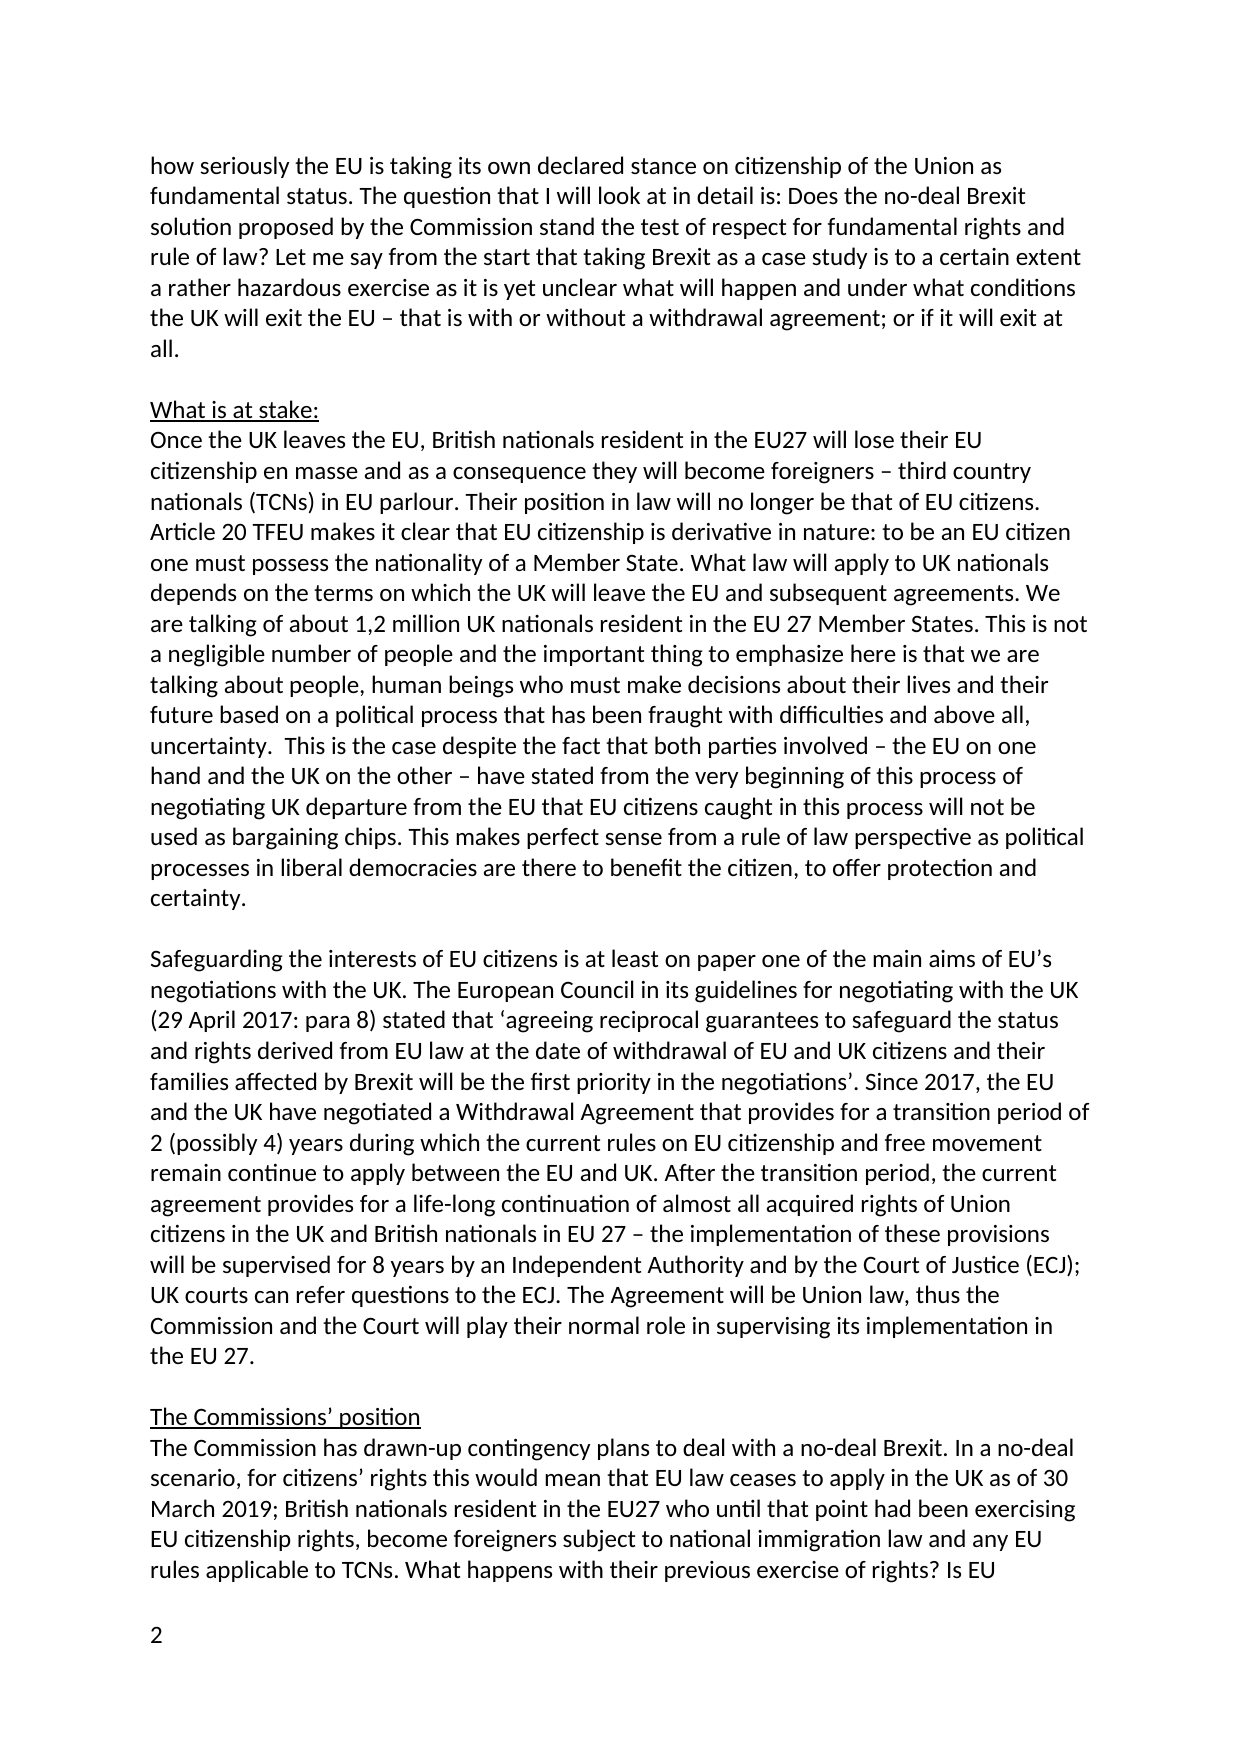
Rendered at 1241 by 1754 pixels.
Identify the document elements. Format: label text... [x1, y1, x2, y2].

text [150, 150, 1090, 364]
text The Commissions’ position [150, 1401, 1090, 1432]
text Once the UK leaves the EU, British nationals resident in the EU27 will lose their EU citizenship en masse and as a consequence they will become foreigners – third country nationals (TCNs) in EU parlour. Their position in law will no longer be that of EU citizens. Article 20 TFEU makes it clear that EU citizenship is derivative in nature: to be an EU citizen one must possess the nationality of a Member State. What law will apply to UK nationals depends on the terms on which the UK will leave the EU and subsequent agreements. We are talking of about 1,2 million UK nationals resident in the EU 27 Member States. This is not a negligible number of people and the important thing to emphasize here is that we are talking about people, human beings who must make decisions about their lives and their future based on a political process that has been fraught with difficulties and above all, uncertainty. This is the case despite the fact that both parties involved – the EU on one hand and the UK on the other – have stated from the very beginning of this process of negotiating UK departure from the EU that EU citizens caught in this process will not be used as bargaining chips. This makes perfect sense from a rule of law perspective as political processes in liberal democracies are there to benefit the citizen, to offer protection and certainty. [150, 425, 1090, 913]
text Safeguarding the interests of EU citizens is at least on paper one of the main aims of EU’s negotiations with the UK. The European Council in its guidelines for negotiating with the UK (29 April 2017: para 8) stated that ‘agreeing reciprocal guarantees to safeguard the status and rights derived from EU law at the date of withdrawal of EU and UK citizens and their families affected by Brexit will be the first priority in the negotiations’. Since 2017, the EU and the UK have negotiated a Withdrawal Agreement that provides for a transition period of 2 (possibly 4) years during which the current rules on EU citizenship and free movement remain continue to apply between the EU and UK. After the transition period, the current agreement provides for a life-long continuation of almost all acquired rights of Union citizens in the UK and British nationals in EU 27 – the implementation of these provisions will be supervised for 8 years by an Independent Authority and by the Court of Justice (ECJ); UK courts can refer questions to the ECJ. The Agreement will be Union law, thus the Commission and the Court will play their normal role in supervising its implementation in the EU 27. [150, 943, 1090, 1371]
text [150, 1432, 1090, 1584]
text What is at stake: [150, 394, 1090, 425]
